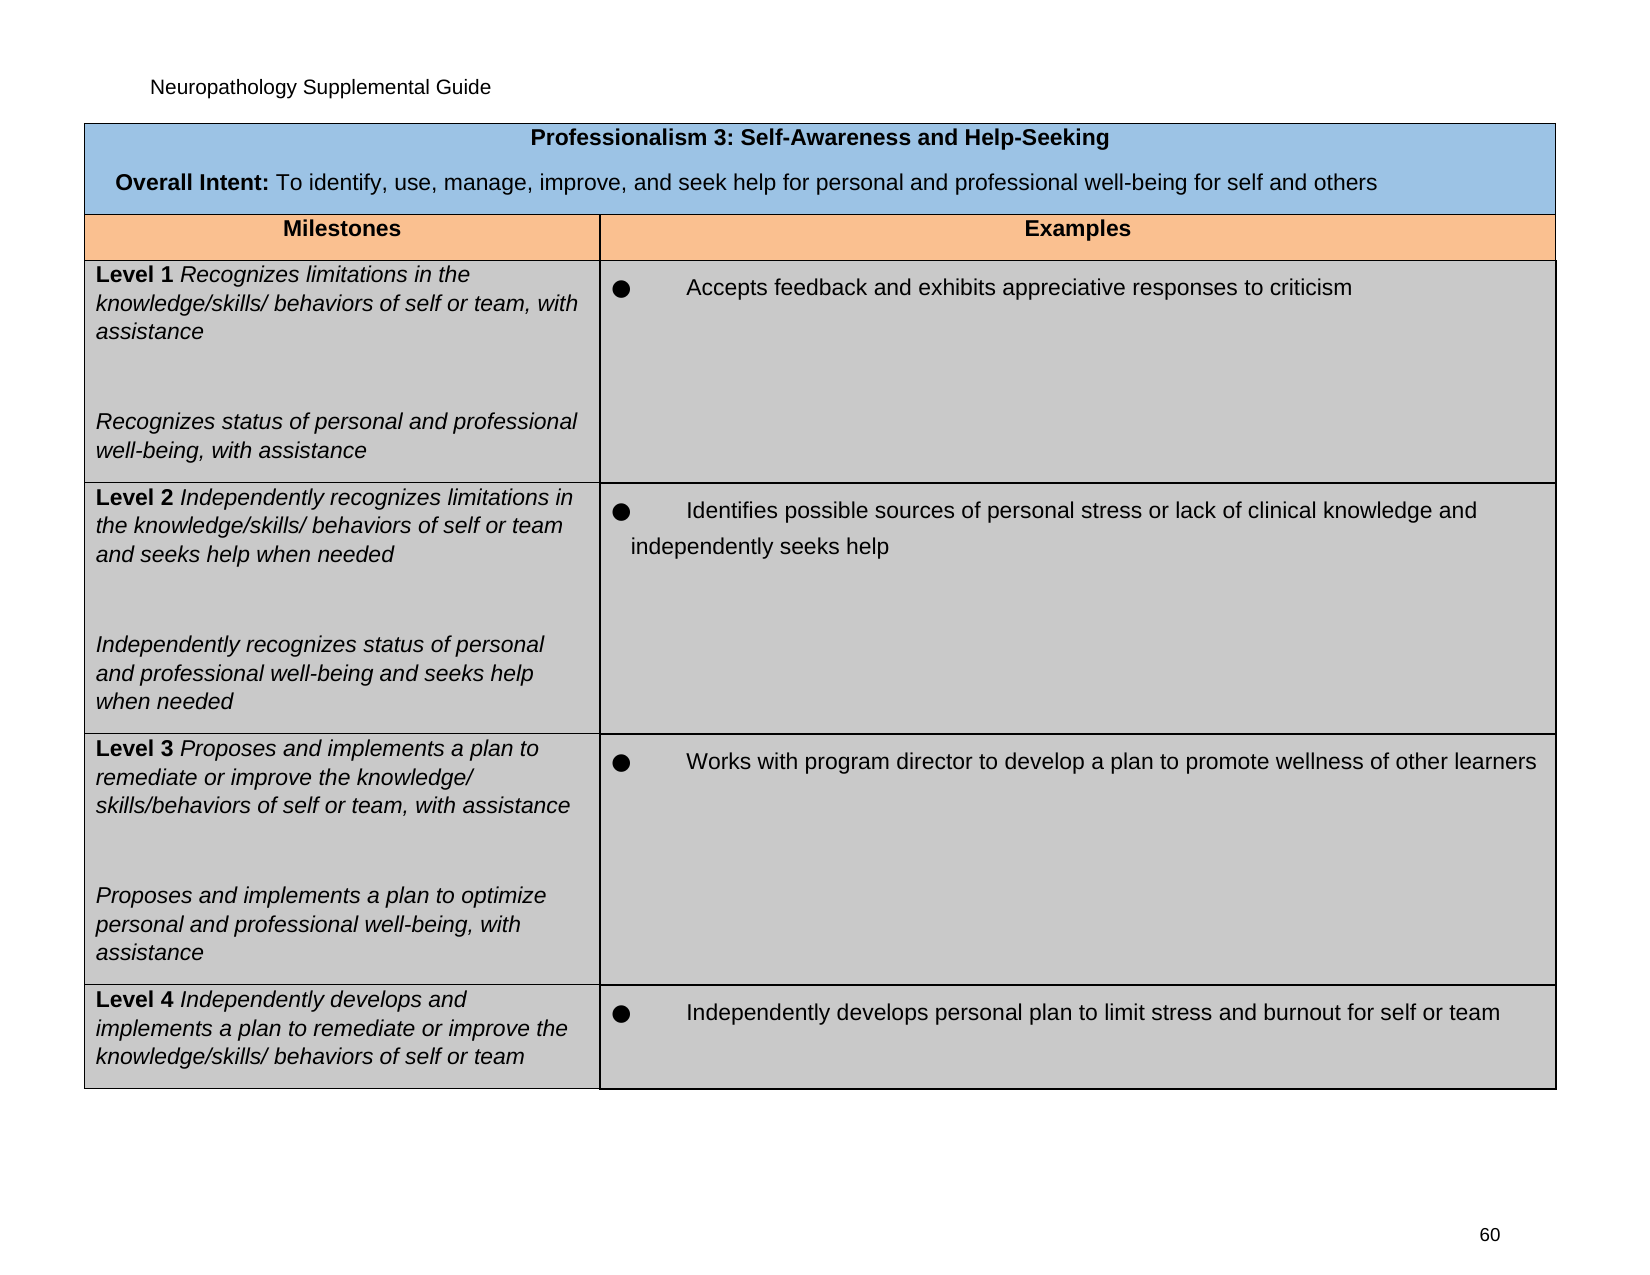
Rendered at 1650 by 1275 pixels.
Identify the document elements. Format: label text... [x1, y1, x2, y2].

table_cell Examples [601, 215, 1555, 260]
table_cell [601, 986, 1555, 1088]
table_cell Level 2 Independently recognizes limitations in the knowledge/skills/ behaviors of self or team and seeks help when needed Independently recognizes status of personal and professional well-being and seeks help when needed [85, 483, 599, 733]
table_cell Level 1 Recognizes limitations in the knowledge/skills/ behaviors of self or team, with assistance Recognizes status of personal and professional well-being, with assistance [85, 261, 599, 482]
table_header Professionalism 3: Self-Awareness and Help-Seeking Overall Intent: To identify, use, manage, improve, and seek help for personal and professional well-being for self and others [85, 124, 1555, 214]
table_cell Works with program director to develop a plan to promote wellness of other learners [601, 735, 1555, 984]
table_cell Milestones [85, 215, 599, 260]
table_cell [85, 985, 599, 1088]
table_cell Accepts feedback and exhibits appreciative responses to criticism [601, 261, 1555, 482]
table_cell Identifies possible sources of personal stress or lack of clinical knowledge and independently seeks help [601, 484, 1555, 733]
table_cell Level 3 Proposes and implements a plan to remediate or improve the knowledge/ skills/behaviors of self or team, with assistance Proposes and implements a plan to optimize personal and professional well-being, with assistance [85, 734, 599, 984]
